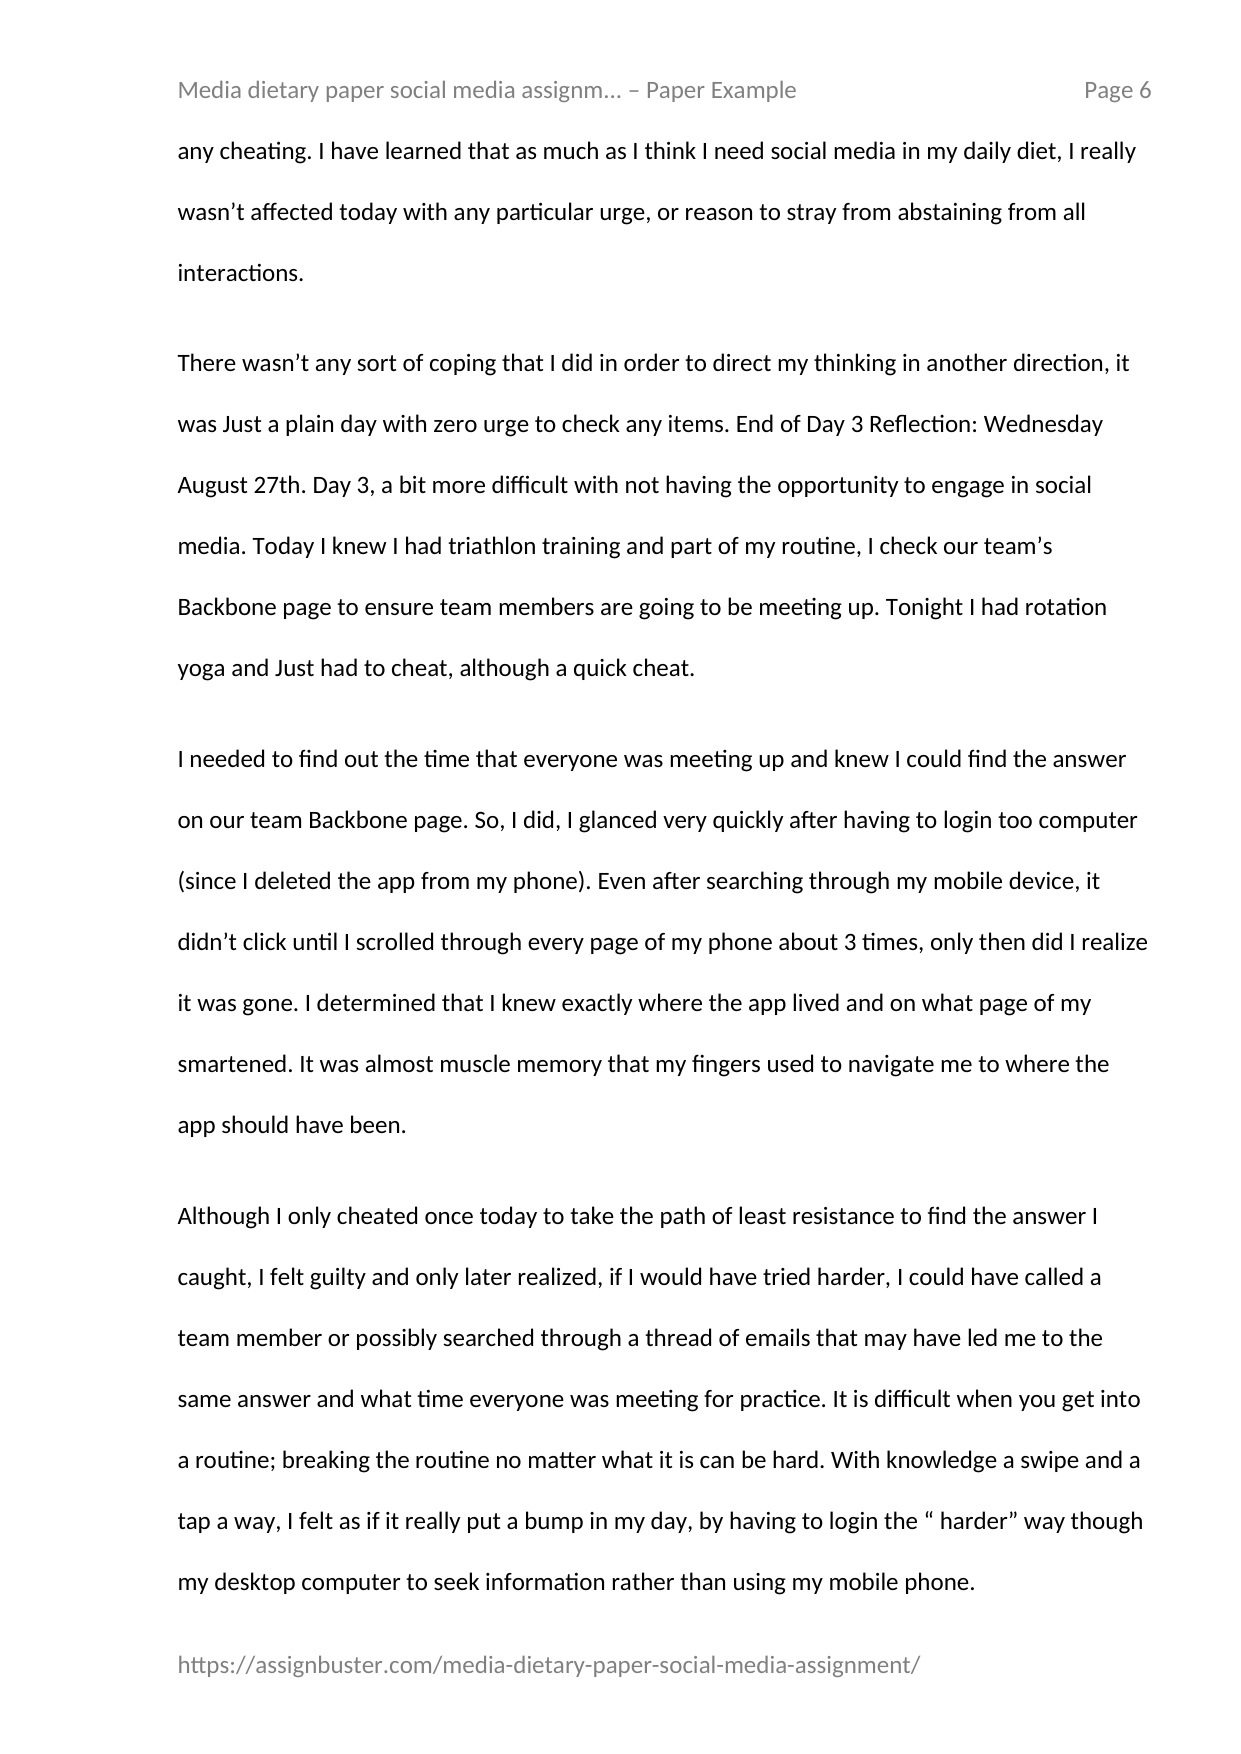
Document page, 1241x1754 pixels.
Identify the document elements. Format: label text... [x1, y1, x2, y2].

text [177, 135, 1152, 287]
text There wasn’t any sort of coping that I did in order to direct my thinking in another direction, it was Just a plain day with zero urge to check any items. End of Day 3 Reflection: Wednesday August 27th. Day 3, a bit more difficult with not having the opportunity to engage in social media. Today I knew I had triathlon training and part of my routine, I check our team’s Backbone page to ensure team members are going to be meeting up. Tonight I had rotation yoga and Just had to cheat, although a quick cheat. [177, 347, 1152, 683]
text I needed to find out the time that everyone was meeting up and knew I could find the answer on our team Backbone page. So, I did, I glanced very quickly after having to login too computer (since I deleted the app from my phone). Even after searching through my mobile device, it didn’t click until I scrolled through every page of my phone about 3 times, only then did I realize it was gone. I determined that I knew exactly where the app lived and on what page of my smartened. It was almost muscle memory that my fingers used to navigate me to where the app should have been. [177, 743, 1152, 1140]
text Although I only cheated once today to take the path of least resistance to find the answer I caught, I felt guilty and only later realized, if I would have tried harder, I could have called a team member or possibly searched through a thread of emails that may have led me to the same answer and what time everyone was meeting for practice. It is difficult when you get into a routine; breaking the routine no matter what it is can be hard. With knowledge a swipe and a tap a way, I felt as if it really put a bump in my day, by having to login the “ harder” way though my desktop computer to seek information rather than using my mobile phone. [177, 1200, 1152, 1597]
